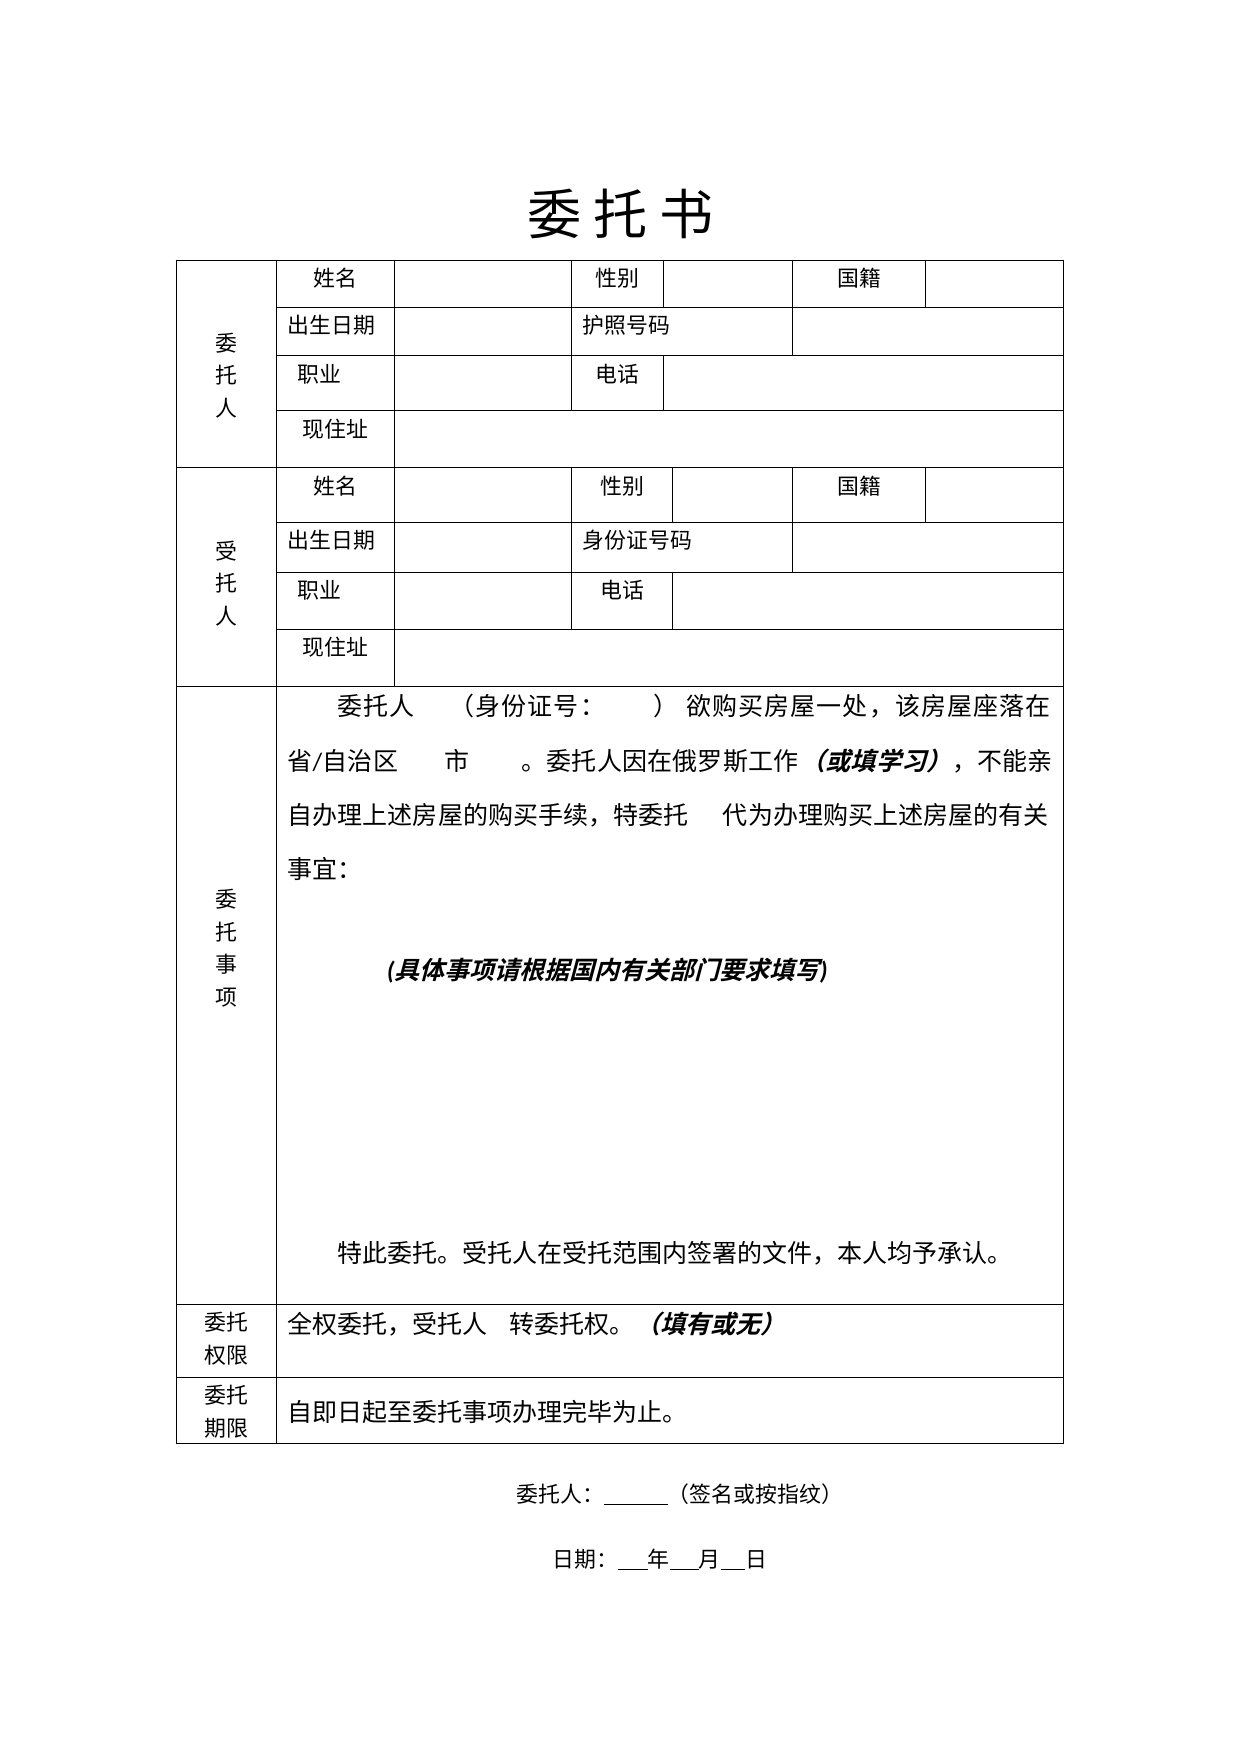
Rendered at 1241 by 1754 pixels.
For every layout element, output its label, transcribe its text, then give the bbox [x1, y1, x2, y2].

table_cell 职业 [277, 573, 394, 628]
table_cell 电话 [572, 356, 663, 410]
text 委 托 书 [187, 162, 1053, 259]
text 委托人： （签名或按指纹） [187, 1476, 1053, 1509]
table_cell 现住址 [277, 630, 394, 686]
table_cell 委托 权限 [177, 1305, 276, 1377]
table_cell 出生日期 [277, 523, 394, 572]
table_cell [673, 468, 792, 522]
table_header 姓名 [277, 261, 394, 307]
table_header 国籍 [793, 261, 925, 307]
table_cell [793, 308, 1063, 355]
table_cell [395, 468, 571, 522]
table_header 性别 [572, 261, 663, 307]
table_cell 职业 [277, 356, 394, 410]
table_cell [395, 573, 571, 628]
table_cell 委托人 （身份证号： ） 欲购买房屋一处，该房屋座落在 省/自治区 市 。委托人因在俄罗斯工作（或填学习），不能亲自办理上述房屋的购买手续，特委托 代为办理购买上述房屋的有关事宜： (具体事项请根据国内有关部门要求填写) 特此委托。受托人在受托范围内签署的文件，本人均予承认。 [277, 687, 1063, 1304]
table_cell 出生日期 [277, 308, 394, 355]
table_header [395, 261, 571, 307]
table_cell 国籍 [793, 468, 925, 522]
table_cell 委托 期限 [177, 1378, 276, 1443]
table_cell 姓名 [277, 468, 394, 522]
table_cell [395, 523, 571, 572]
table_cell 电话 [572, 573, 672, 628]
table_cell 身份证号码 [572, 523, 792, 572]
table_cell 委 托 事 项 [177, 687, 276, 1304]
table_cell [673, 573, 1063, 628]
table_cell [926, 468, 1063, 522]
table_cell [793, 523, 1063, 572]
table_cell 护照号码 [572, 308, 792, 355]
table_cell [395, 630, 1063, 686]
table_cell [395, 356, 571, 410]
text 日期： 年 月 日 [187, 1541, 1053, 1574]
table_cell 受 托 人 [177, 468, 276, 686]
table_header [926, 261, 1063, 307]
table_cell [395, 411, 1063, 467]
table_cell 自即日起至委托事项办理完毕为止。 [277, 1378, 1063, 1443]
table_cell [395, 308, 571, 355]
table_cell [664, 356, 1063, 410]
table_cell 性别 [572, 468, 672, 522]
table_header [664, 261, 792, 307]
table_cell 现住址 [277, 411, 394, 467]
table_cell 全权委托，受托人 转委托权。（填有或无） [277, 1305, 1063, 1377]
table_header 委 托 人 [177, 261, 276, 467]
